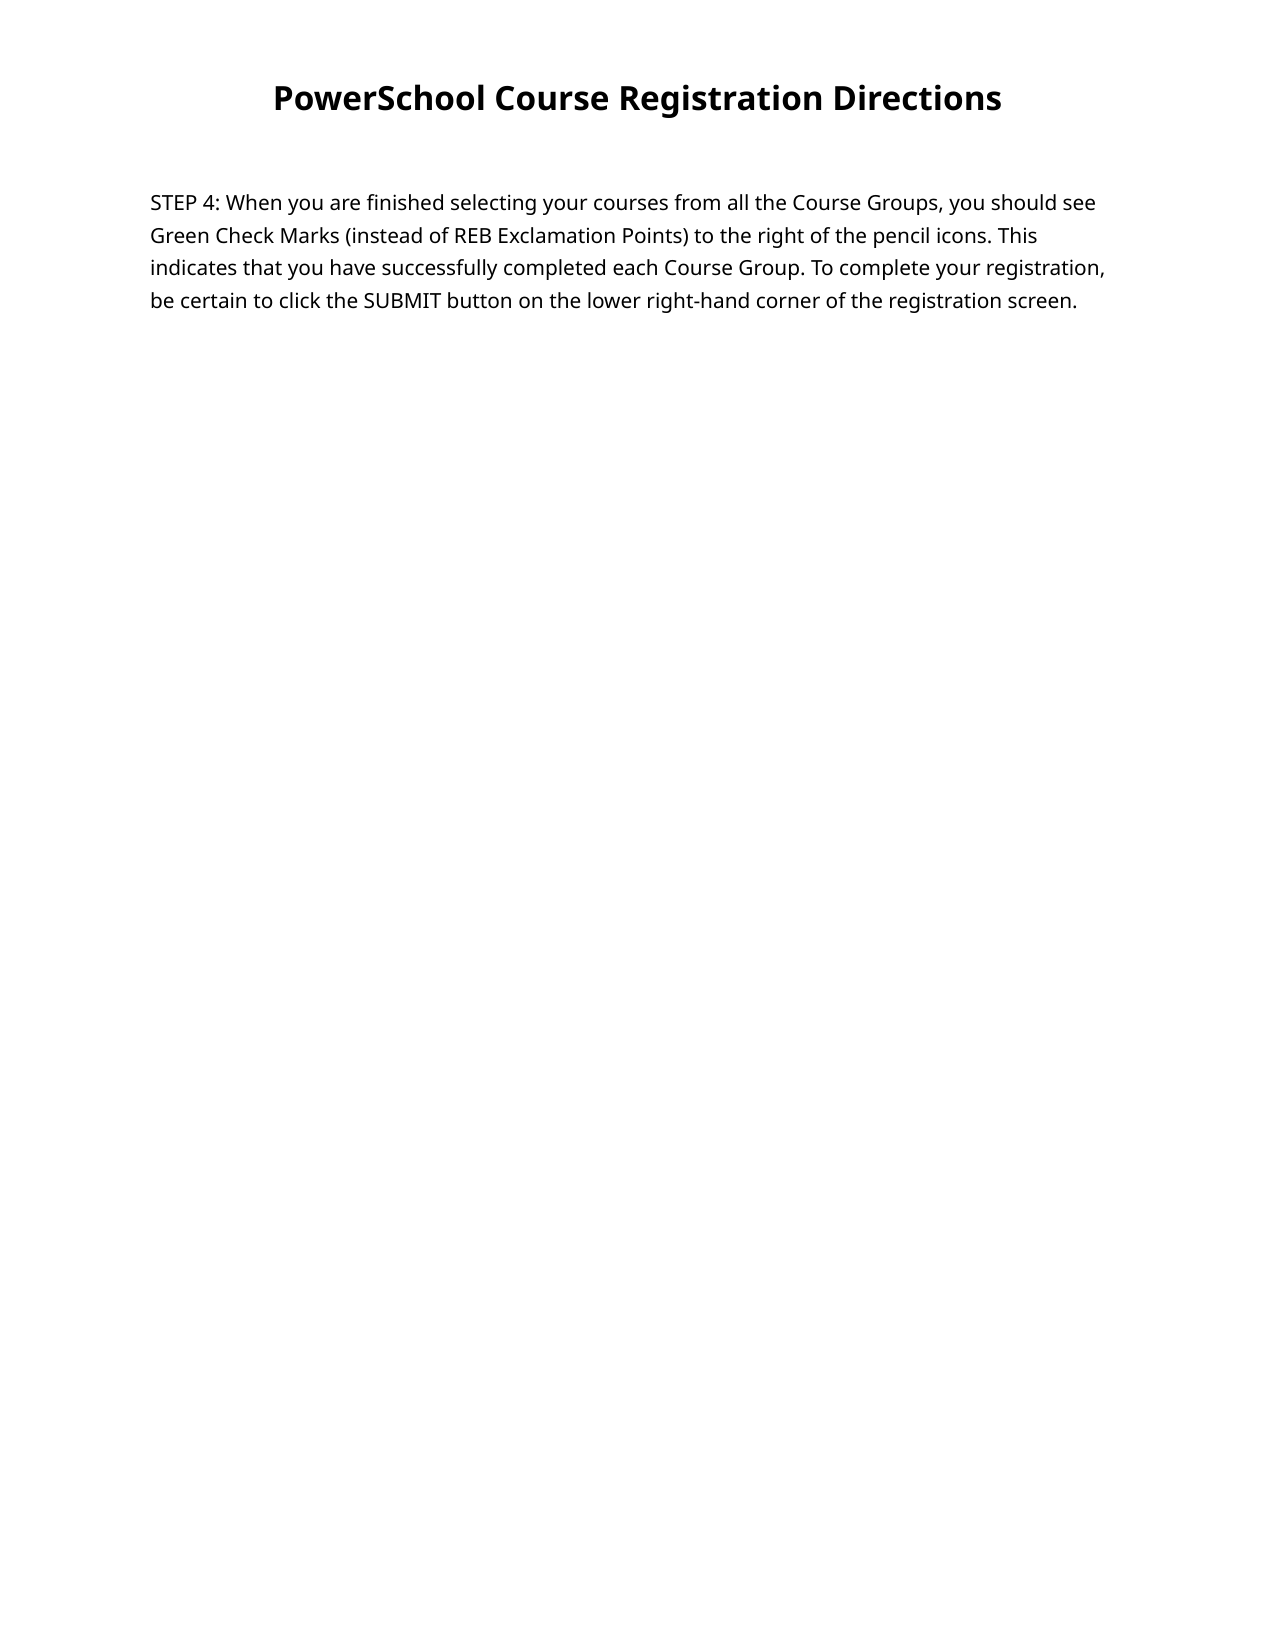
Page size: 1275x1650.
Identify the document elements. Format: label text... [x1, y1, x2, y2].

text STEP 4: When you are finished selecting your courses from all the Course Groups, you should see Green Check Marks (instead of REB Exclamation Points) to the right of the pencil icons. This indicates that you have successfully completed each Course Group. To complete your registration, be certain to click the SUBMIT button on the lower right-hand corner of the registration screen. [150, 188, 1125, 314]
